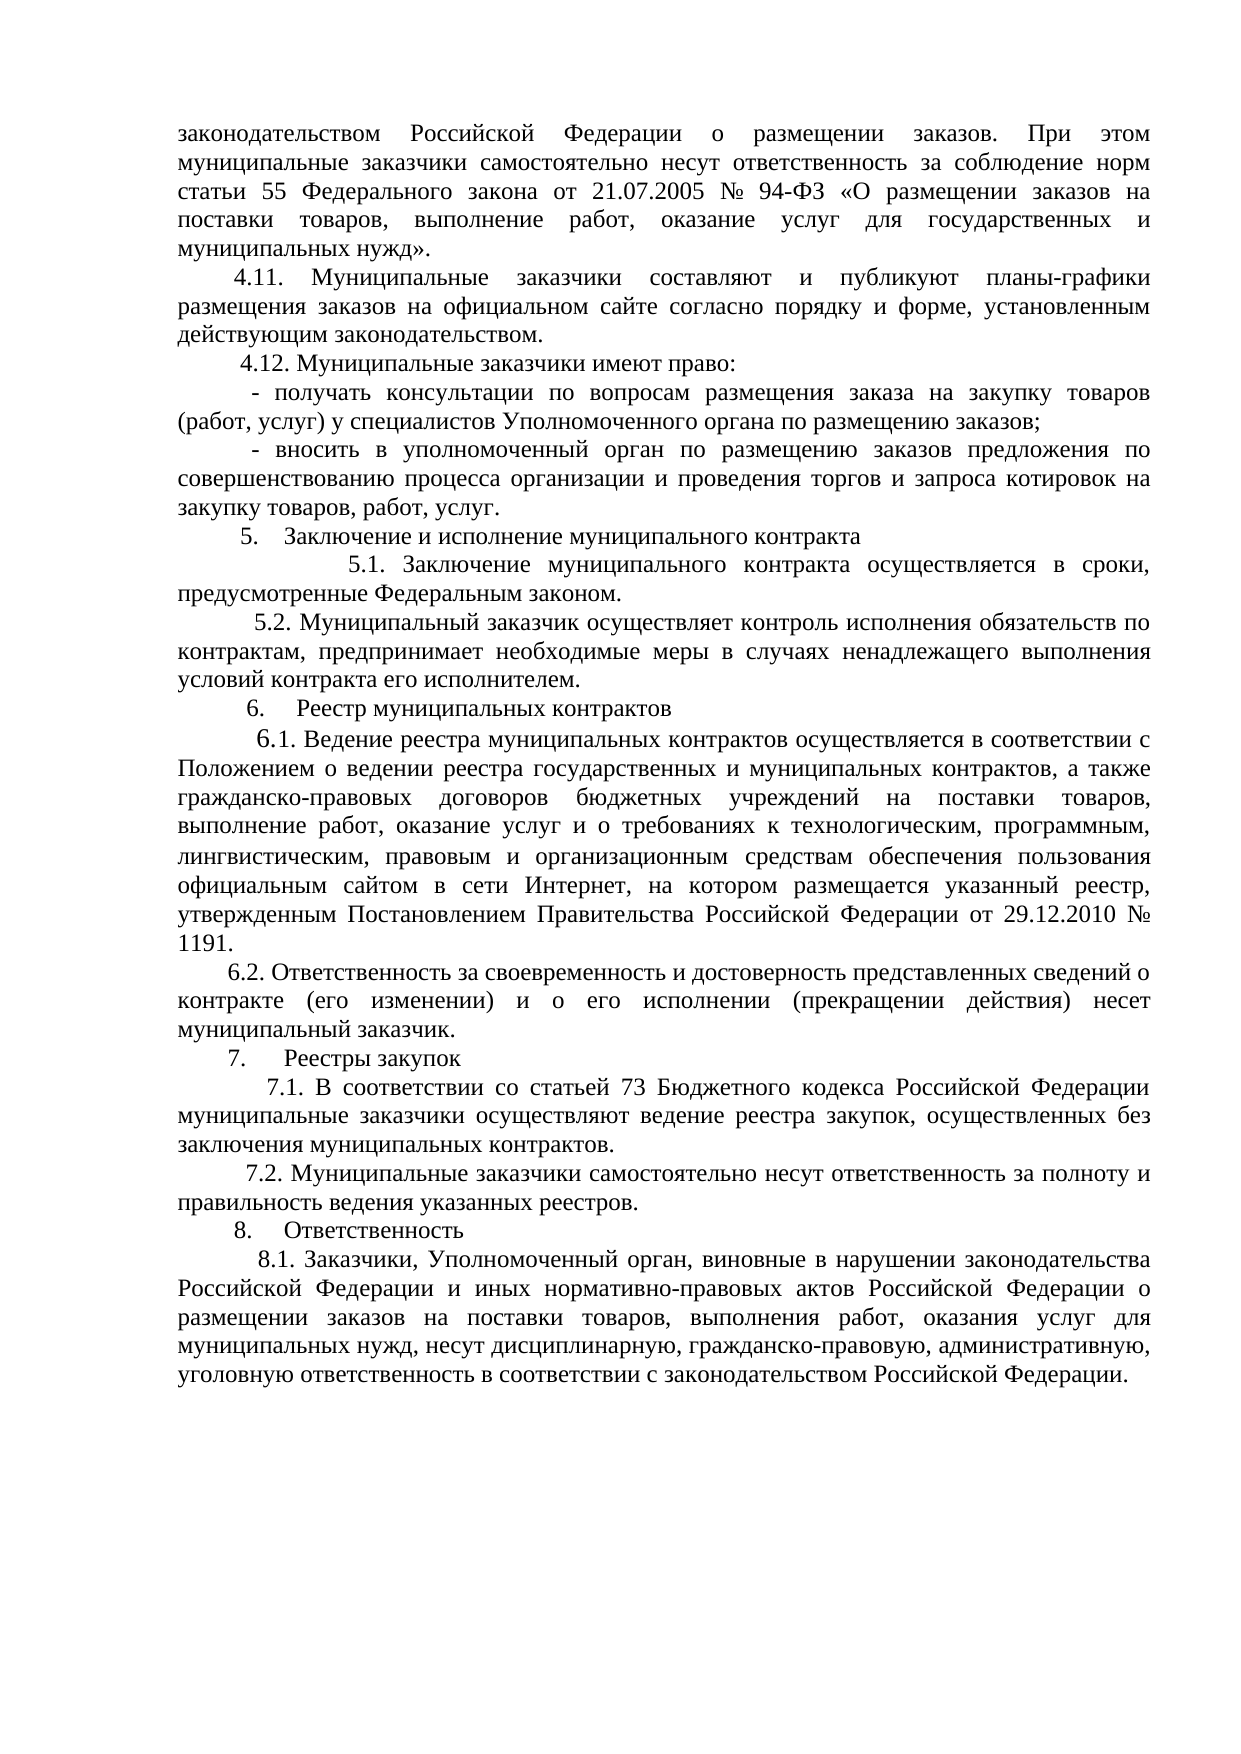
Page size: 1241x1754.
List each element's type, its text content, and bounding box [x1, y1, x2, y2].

text 8.1. Заказчики, Уполномоченный орган, виновные в нарушении законодательства Российской Федерации и иных нормативно-правовых актов Российской Федерации о размещении заказов на поставки товаров, выполнения работ, оказания услуг для муниципальных нужд, несут дисциплинарную, гражданско-правовую, административную, уголовную ответственность в соответствии с законодательством Российской Федерации. [177, 1244, 1152, 1388]
text 4.11. Муниципальные заказчики составляют и публикуют планы-графики размещения заказов на официальном сайте согласно порядку и форме, установленным действующим законодательством. [177, 262, 1152, 348]
text 7.2. Муниципальные заказчики самостоятельно несут ответственность за полноту и правильность ведения указанных реестров. [177, 1158, 1152, 1216]
text 7.1. В соответствии со статьей 73 Бюджетного кодекса Российской Федерации муниципальные заказчики осуществляют ведение реестра закупок, осуществленных без заключения муниципальных контрактов. [177, 1072, 1152, 1158]
text 5.2. Муниципальный заказчик осуществляет контроль исполнения обязательств по контрактам, предпринимает необходимые меры в случаях ненадлежащего выполнения условий контракта его исполнителем. [177, 607, 1152, 693]
text - вносить в уполномоченный орган по размещению заказов предложения по совершенствованию процесса организации и проведения торгов и запроса котировок на закупку товаров, работ, услуг. [177, 434, 1152, 521]
text 8. Ответственность [177, 1216, 1152, 1244]
text 4.12. Муниципальные заказчики имеют право: [177, 348, 1152, 377]
text 6.1. Ведение реестра муниципальных контрактов осуществляется в соответствии с Положением о ведении реестра государственных и муниципальных контрактов, а также гражданско-правовых договоров бюджетных учреждений на поставки товаров, выполнение работ, оказание услуг и о требованиях к технологическим, программным, лингвистическим, правовым и организационным средствам обеспечения пользования официальным сайтом в сети Интернет, на котором размещается указанный реестр, утвержденным Постановлением Правительства Российской Федерации от 29.12.2010 № 1191. [177, 722, 1152, 957]
text 7. Реестры закупок [177, 1043, 1152, 1072]
text 5. Заключение и исполнение муниципального контракта [177, 521, 1152, 549]
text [177, 118, 1152, 262]
text 6.2. Ответственность за своевременность и достоверность представленных сведений о контракте (его изменении) и о его исполнении (прекращении действия) несет муниципальный заказчик. [177, 957, 1152, 1043]
text 6. Реестр муниципальных контрактов [177, 693, 1152, 722]
text 5.1. Заключение муниципального контракта осуществляется в сроки, предусмотренные Федеральным законом. [177, 549, 1152, 607]
text - получать консультации по вопросам размещения заказа на закупку товаров (работ, услуг) у специалистов Уполномоченного органа по размещению заказов; [177, 377, 1152, 434]
